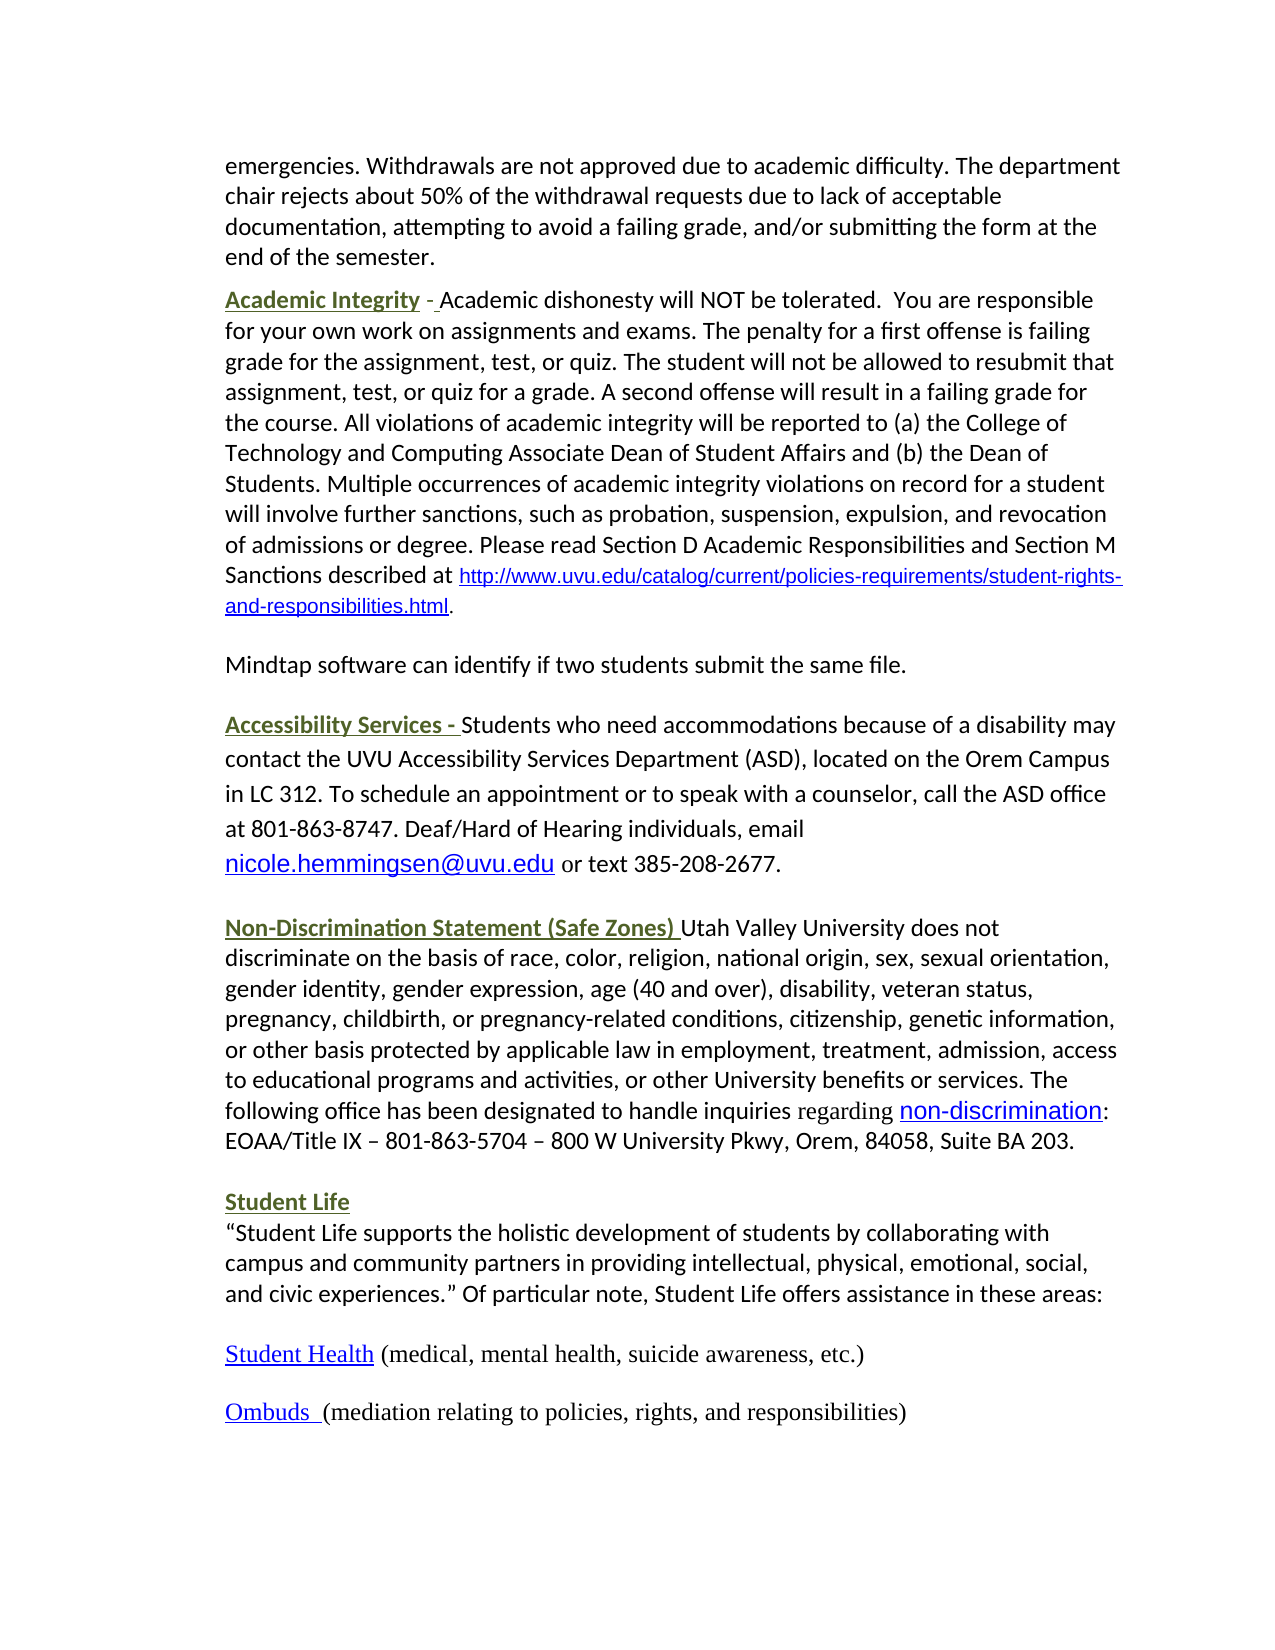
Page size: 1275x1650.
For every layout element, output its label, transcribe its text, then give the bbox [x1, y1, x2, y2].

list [225, 150, 1125, 272]
text “Student Life supports the holistic development of students by collaborating with campus and community partners in providing intellectual, physical, emotional, social, and civic experiences.” Of particular note, Student Life offers assistance in these areas: [225, 1217, 1125, 1309]
text Non-Discrimination Statement (Safe Zones) Utah Valley University does not discriminate on the basis of race, color, religion, national origin, sex, sexual orientation, gender identity, gender expression, age (40 and over), disability, veteran status, pregnancy, childbirth, or pregnancy-related conditions, citizenship, genetic information, or other basis protected by applicable law in employment, treatment, admission, access to educational programs and activities, or other University benefits or services. The following office has been designated to handle inquiries regarding non-discrimination: EOAA/Title IX – 801-863-5704 – 800 W University Pkwy, Orem, 84058, Suite BA 203. [225, 912, 1125, 1156]
text Student Health (medical, mental health, suicide awareness, etc.) [225, 1339, 1125, 1368]
list Accessibility Services - Students who need accommodations because of a disability may contact the UVU Accessibility Services Department (ASD), located on the Orem Campus in LC 312. To schedule an appointment or to speak with a counselor, call the ASD office at 801-863-8747. Deaf/Hard of Hearing individuals, email nicole.hemmingsen@uvu.edu or text 385-208-2677. [225, 709, 1125, 878]
text Student Life [225, 1187, 1125, 1217]
text Mindtap software can identify if two students submit the same file. [225, 649, 1125, 679]
text Academic Integrity - Academic dishonesty will NOT be tolerated. You are responsible for your own work on assignments and exams. The penalty for a first offense is failing grade for the assignment, test, or quiz. The student will not be allowed to resubmit that assignment, test, or quiz for a grade. A second offense will result in a failing grade for the course. All violations of academic integrity will be reported to (a) the College of Technology and Computing Associate Dean of Student Affairs and (b) the Dean of Students. Multiple occurrences of academic integrity violations on record for a student will involve further sanctions, such as probation, suspension, expulsion, and revocation of admissions or degree. Please read Section D Academic Responsibilities and Section M Sanctions described at http://www.uvu.edu/catalog/current/policies-requirements/student-rights-and-responsibilities.html. [225, 284, 1125, 618]
text Ombuds (mediation relating to policies, rights, and responsibilities) [225, 1397, 1125, 1425]
